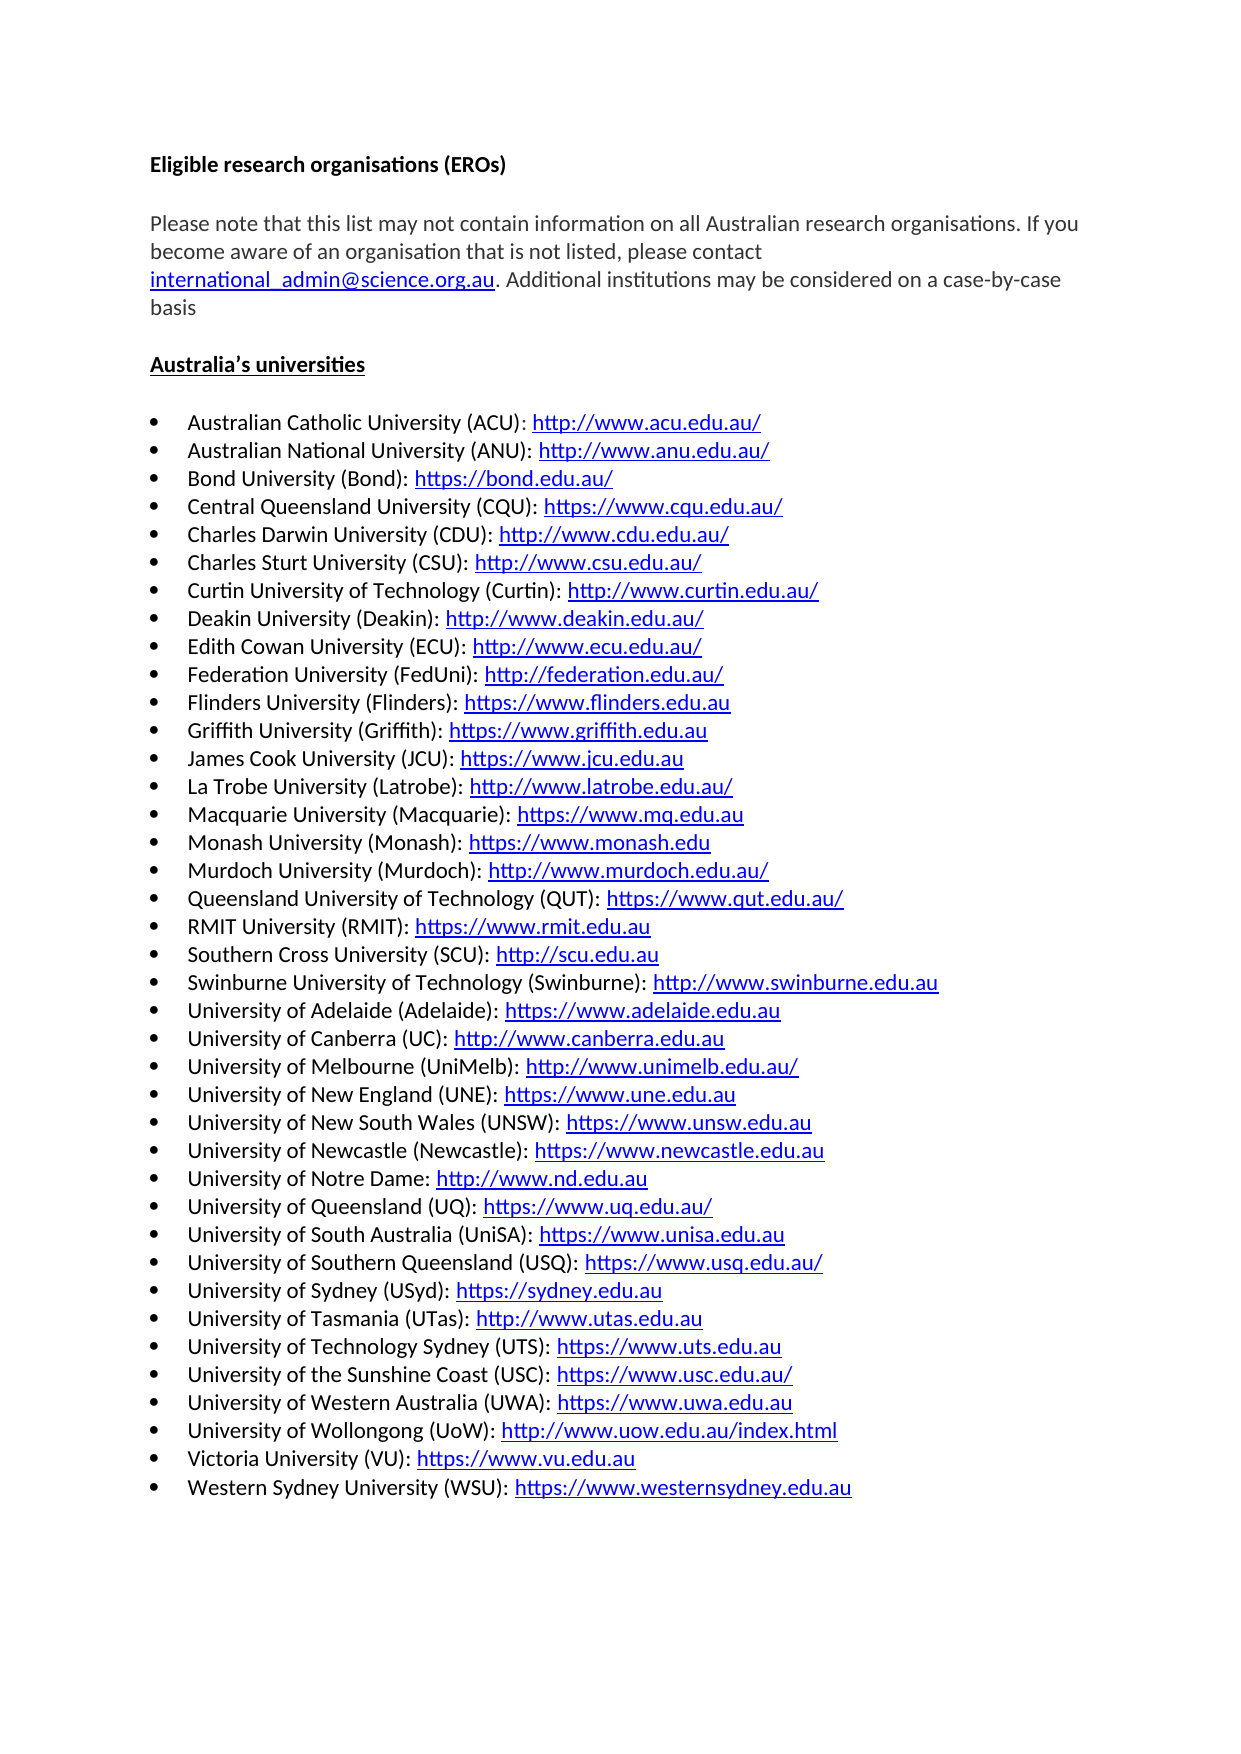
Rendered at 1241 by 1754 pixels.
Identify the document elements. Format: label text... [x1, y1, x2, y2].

list Curtin University of Technology (Curtin): http://www.curtin.edu.au/ [150, 576, 1090, 604]
list University of New South Wales (UNSW): https://www.unsw.edu.au [150, 1108, 1090, 1136]
list La Trobe University (Latrobe): http://www.latrobe.edu.au/ [150, 772, 1090, 800]
list Queensland University of Technology (QUT): https://www.qut.edu.au/ [150, 884, 1090, 912]
list Charles Sturt University (CSU): http://www.csu.edu.au/ [150, 548, 1090, 576]
list James Cook University (JCU): https://www.jcu.edu.au [150, 744, 1090, 772]
list University of South Australia (UniSA): https://www.unisa.edu.au [150, 1220, 1090, 1248]
list University of Tasmania (UTas): http://www.utas.edu.au [150, 1304, 1090, 1332]
list Edith Cowan University (ECU): http://www.ecu.edu.au/ [150, 632, 1090, 660]
list University of Sydney (USyd): https://sydney.edu.au [150, 1276, 1090, 1304]
list University of Notre Dame: http://www.nd.edu.au [150, 1164, 1090, 1192]
list Griffith University (Griffith): https://www.griffith.edu.au [150, 716, 1090, 744]
list Australian National University (ANU): http://www.anu.edu.au/ [150, 436, 1090, 464]
list University of New England (UNE): https://www.une.edu.au [150, 1080, 1090, 1108]
list University of Adelaide (Adelaide): https://www.adelaide.edu.au [150, 996, 1090, 1024]
list Victoria University (VU): https://www.vu.edu.au [150, 1444, 1090, 1473]
list University of Canberra (UC): http://www.canberra.edu.au [150, 1024, 1090, 1052]
list University of Newcastle (Newcastle): https://www.newcastle.edu.au [150, 1136, 1090, 1164]
list Bond University (Bond): https://bond.edu.au/ [150, 464, 1090, 492]
list Federation University (FedUni): http://federation.edu.au/ [150, 660, 1090, 688]
list University of Technology Sydney (UTS): https://www.uts.edu.au [150, 1332, 1090, 1361]
list Monash University (Monash): https://www.monash.edu [150, 828, 1090, 856]
list Swinburne University of Technology (Swinburne): http://www.swinburne.edu.au [150, 968, 1090, 996]
list Central Queensland University (CQU): https://www.cqu.edu.au/ [150, 492, 1090, 520]
text Eligible research organisations (EROs) [150, 150, 1090, 178]
list Deakin University (Deakin): http://www.deakin.edu.au/ [150, 604, 1090, 632]
list Charles Darwin University (CDU): http://www.cdu.edu.au/ [150, 520, 1090, 548]
list University of Western Australia (UWA): https://www.uwa.edu.au [150, 1388, 1090, 1417]
list Australian Catholic University (ACU): http://www.acu.edu.au/ [150, 408, 1090, 436]
list University of Melbourne (UniMelb): http://www.unimelb.edu.au/ [150, 1052, 1090, 1080]
list Western Sydney University (WSU): https://www.westernsydney.edu.au [150, 1473, 1090, 1501]
list Flinders University (Flinders): https://www.flinders.edu.au [150, 688, 1090, 716]
list RMIT University (RMIT): https://www.rmit.edu.au [150, 912, 1090, 940]
list University of Wollongong (UoW): http://www.uow.edu.au/index.html [150, 1417, 1090, 1444]
list University of the Sunshine Coast (USC): https://www.usc.edu.au/ [150, 1361, 1090, 1388]
list Murdoch University (Murdoch): http://www.murdoch.edu.au/ [150, 856, 1090, 884]
list University of Queensland (UQ): https://www.uq.edu.au/ [150, 1192, 1090, 1220]
list University of Southern Queensland (USQ): https://www.usq.edu.au/ [150, 1248, 1090, 1276]
text Australia’s universities [150, 351, 1090, 379]
list Macquarie University (Macquarie): https://www.mq.edu.au [150, 800, 1090, 828]
list Southern Cross University (SCU): http://scu.edu.au [150, 940, 1090, 968]
text Please note that this list may not contain information on all Australian research organisations. If you become aware of an organisation that is not listed, please contact international_admin@science.org.au. Additional institutions may be considered on a case-by-case basis [150, 209, 1090, 321]
